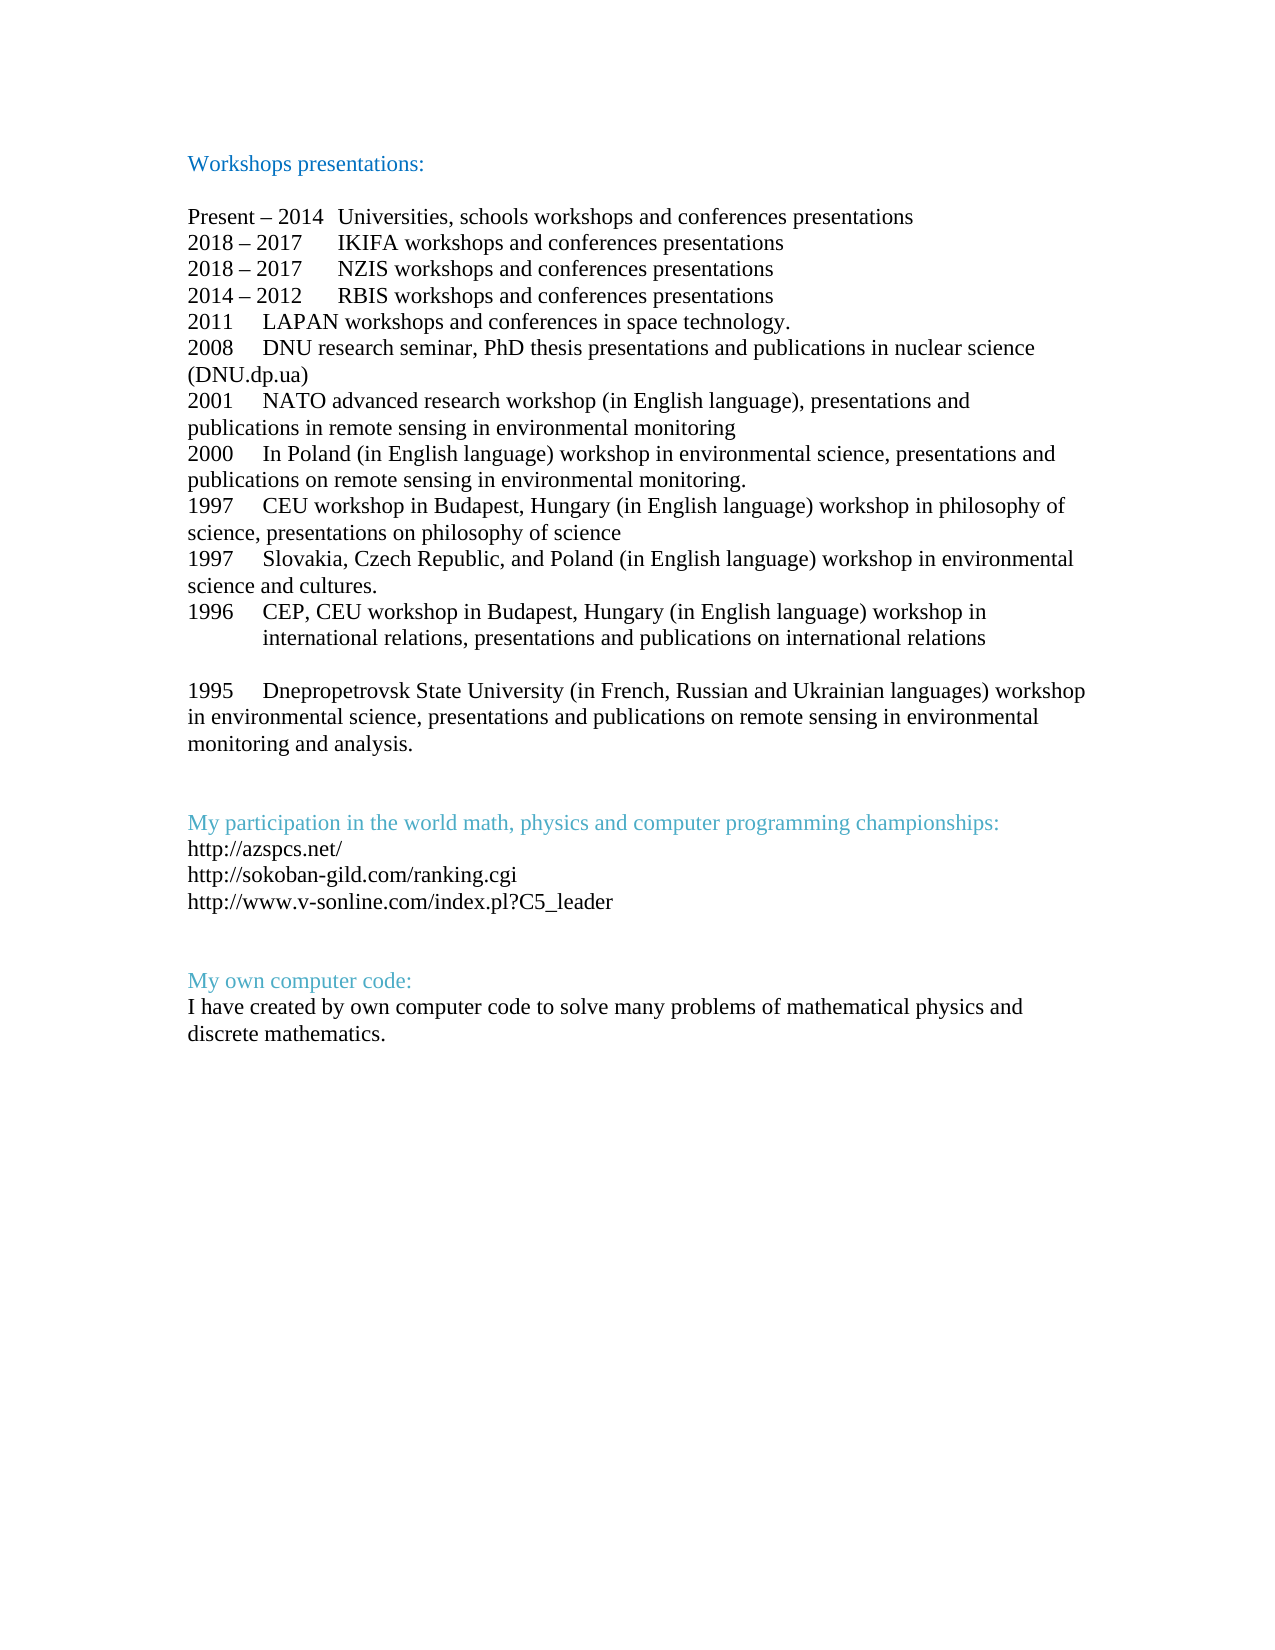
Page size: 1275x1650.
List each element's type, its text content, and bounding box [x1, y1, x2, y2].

text 1997 CEU workshop in Budapest, Hungary (in English language) workshop in philosophy of science, presentations on philosophy of science [187, 493, 1087, 545]
text Workshops presentations: [187, 150, 1087, 176]
text 1995 Dnepropetrovsk State University (in French, Russian and Ukrainian languages) workshop in environmental science, presentations and publications on remote sensing in environmental monitoring and analysis. [187, 677, 1087, 756]
text My participation in the world math, physics and computer programming championships: [187, 809, 1087, 835]
text 1997 Slovakia, Czech Republic, and Poland (in English language) workshop in environmental science and cultures. [187, 545, 1087, 598]
text 2018 – 2017 NZIS workshops and conferences presentations [187, 255, 1087, 282]
text 1996 CEP, CEU workshop in Budapest, Hungary (in English language) workshop in international relations, presentations and publications on international relations [187, 598, 1087, 651]
text 2014 – 2012 RBIS workshops and conferences presentations [187, 282, 1087, 308]
text 2018 – 2017 IKIFA workshops and conferences presentations [187, 229, 1087, 255]
text 2008 DNU research seminar, PhD thesis presentations and publications in nuclear science (DNU.dp.ua) [187, 334, 1087, 387]
text http://azspcs.net/ [187, 835, 1087, 862]
text http://www.v-sonline.com/index.pl?C5_leader [187, 888, 1087, 914]
text Present – 2014 Universities, schools workshops and conferences presentations [187, 203, 1087, 229]
text I have created by own computer code to solve many problems of mathematical physics and discrete mathematics. [187, 993, 1087, 1046]
text 2001 NATO advanced research workshop (in English language), presentations and publications in remote sensing in environmental monitoring [187, 387, 1087, 440]
text My own computer code: [187, 967, 1087, 993]
text 2000 In Poland (in English language) workshop in environmental science, presentations and publications on remote sensing in environmental monitoring. [187, 440, 1087, 493]
text http://sokoban-gild.com/ranking.cgi [187, 862, 1087, 888]
text 2011 LAPAN workshops and conferences in space technology. [187, 308, 1087, 334]
